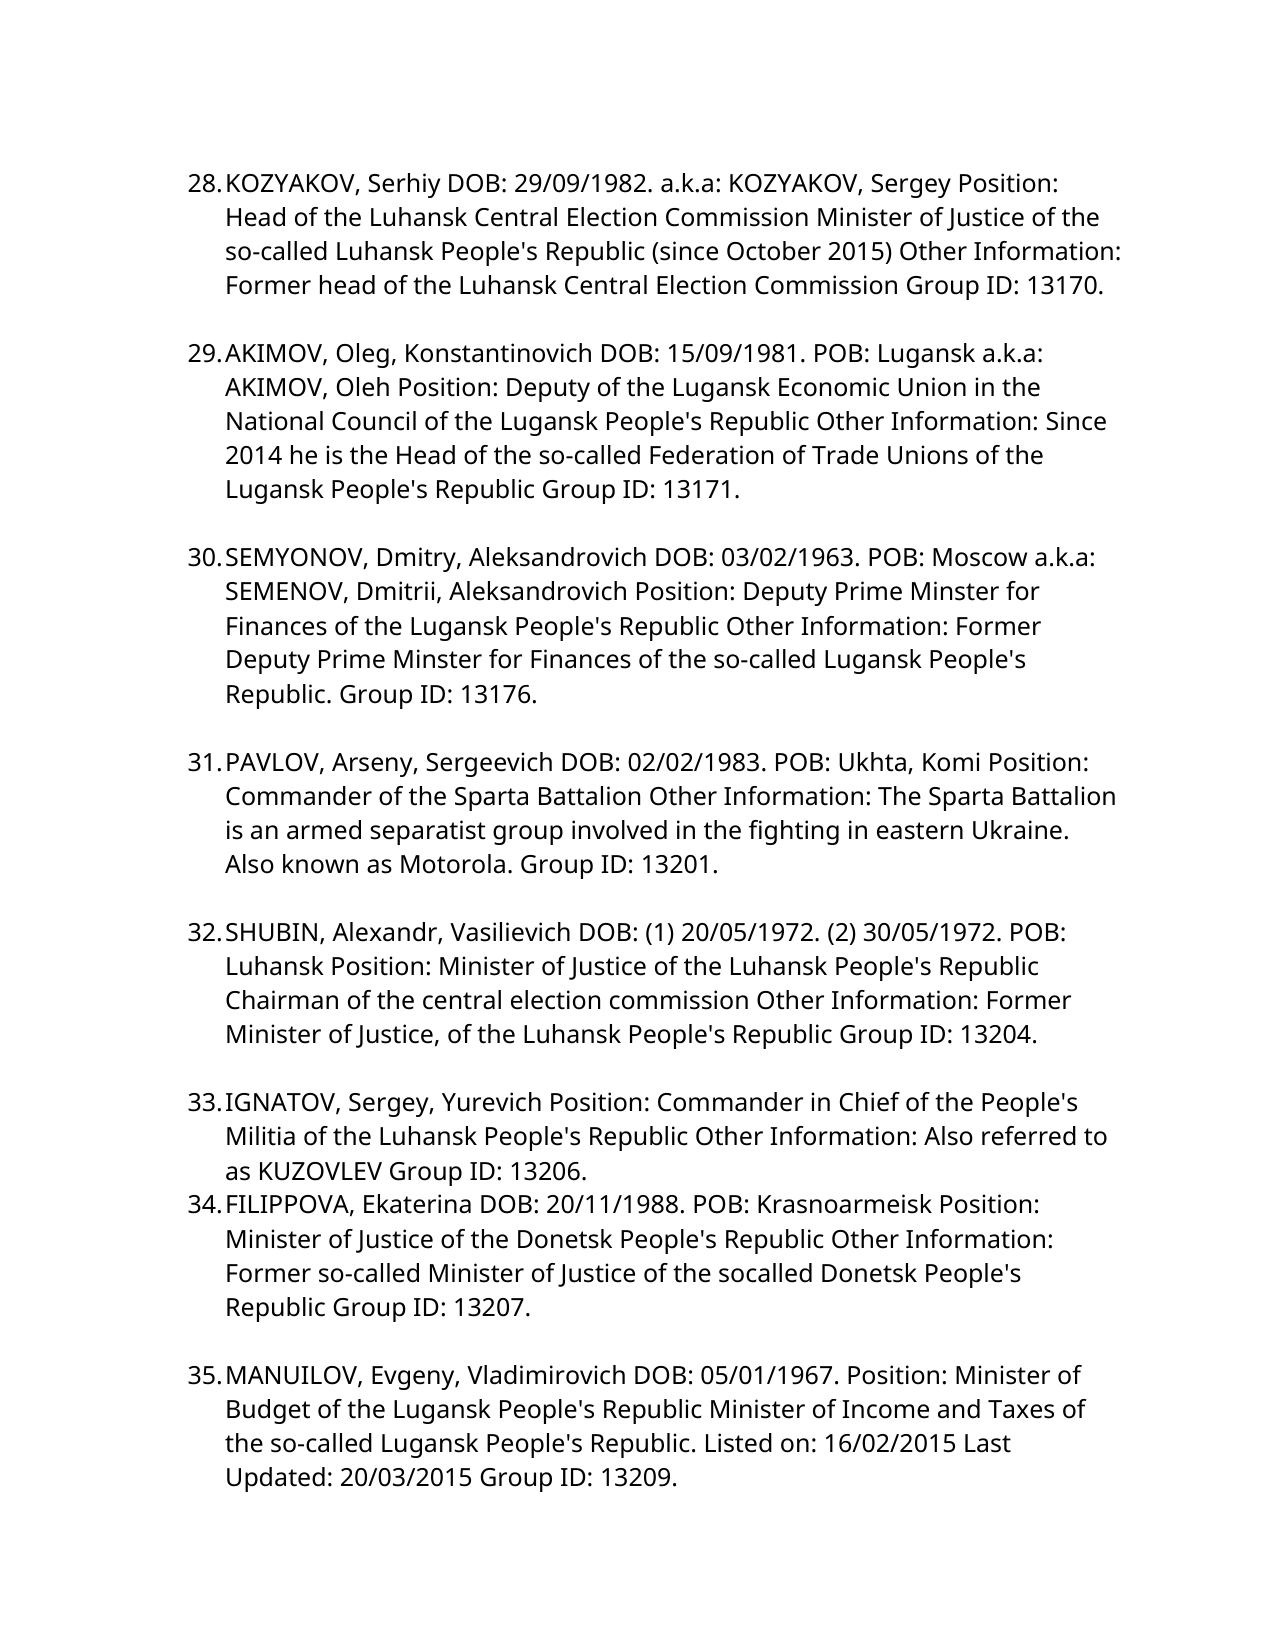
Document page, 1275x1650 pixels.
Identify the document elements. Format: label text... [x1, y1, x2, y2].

list PAVLOV, Arseny, Sergeevich DOB: 02/02/1983. POB: Ukhta, Komi Position: Commander of the Sparta Battalion Other Information: The Sparta Battalion is an armed separatist group involved in the fighting in eastern Ukraine. Also known as Motorola. Group ID: 13201. [187, 744, 1125, 881]
list SHUBIN, Alexandr, Vasilievich DOB: (1) 20/05/1972. (2) 30/05/1972. POB: Luhansk Position: Minister of Justice of the Luhansk People's Republic Chairman of the central election commission Other Information: Former Minister of Justice, of the Luhansk People's Republic Group ID: 13204. [187, 915, 1125, 1051]
list MANUILOV, Evgeny, Vladimirovich DOB: 05/01/1967. Position: Minister of Budget of the Lugansk People's Republic Minister of Income and Taxes of the so-called Lugansk People's Republic. Listed on: 16/02/2015 Last Updated: 20/03/2015 Group ID: 13209. [187, 1357, 1125, 1494]
list KOZYAKOV, Serhiy DOB: 29/09/1982. a.k.a: KOZYAKOV, Sergey Position: Head of the Luhansk Central Election Commission Minister of Justice of the so-called Luhansk People's Republic (since October 2015) Other Information: Former head of the Luhansk Central Election Commission Group ID: 13170. [187, 165, 1125, 302]
list AKIMOV, Oleg, Konstantinovich DOB: 15/09/1981. POB: Lugansk a.k.a: AKIMOV, Oleh Position: Deputy of the Lugansk Economic Union in the National Council of the Lugansk People's Republic Other Information: Since 2014 he is the Head of the so-called Federation of Trade Unions of the Lugansk People's Republic Group ID: 13171. [187, 336, 1125, 506]
list SEMYONOV, Dmitry, Aleksandrovich DOB: 03/02/1963. POB: Moscow a.k.a: SEMENOV, Dmitrii, Aleksandrovich Position: Deputy Prime Minster for Finances of the Lugansk People's Republic Other Information: Former Deputy Prime Minster for Finances of the so-called Lugansk People's Republic. Group ID: 13176. [187, 540, 1125, 710]
list IGNATOV, Sergey, Yurevich Position: Commander in Chief of the People's Militia of the Luhansk People's Republic Other Information: Also referred to as KUZOVLEV Group ID: 13206. [187, 1085, 1125, 1187]
list FILIPPOVA, Ekaterina DOB: 20/11/1988. POB: Krasnoarmeisk Position: Minister of Justice of the Donetsk People's Republic Other Information: Former so-called Minister of Justice of the socalled Donetsk People's Republic Group ID: 13207. [187, 1187, 1125, 1323]
